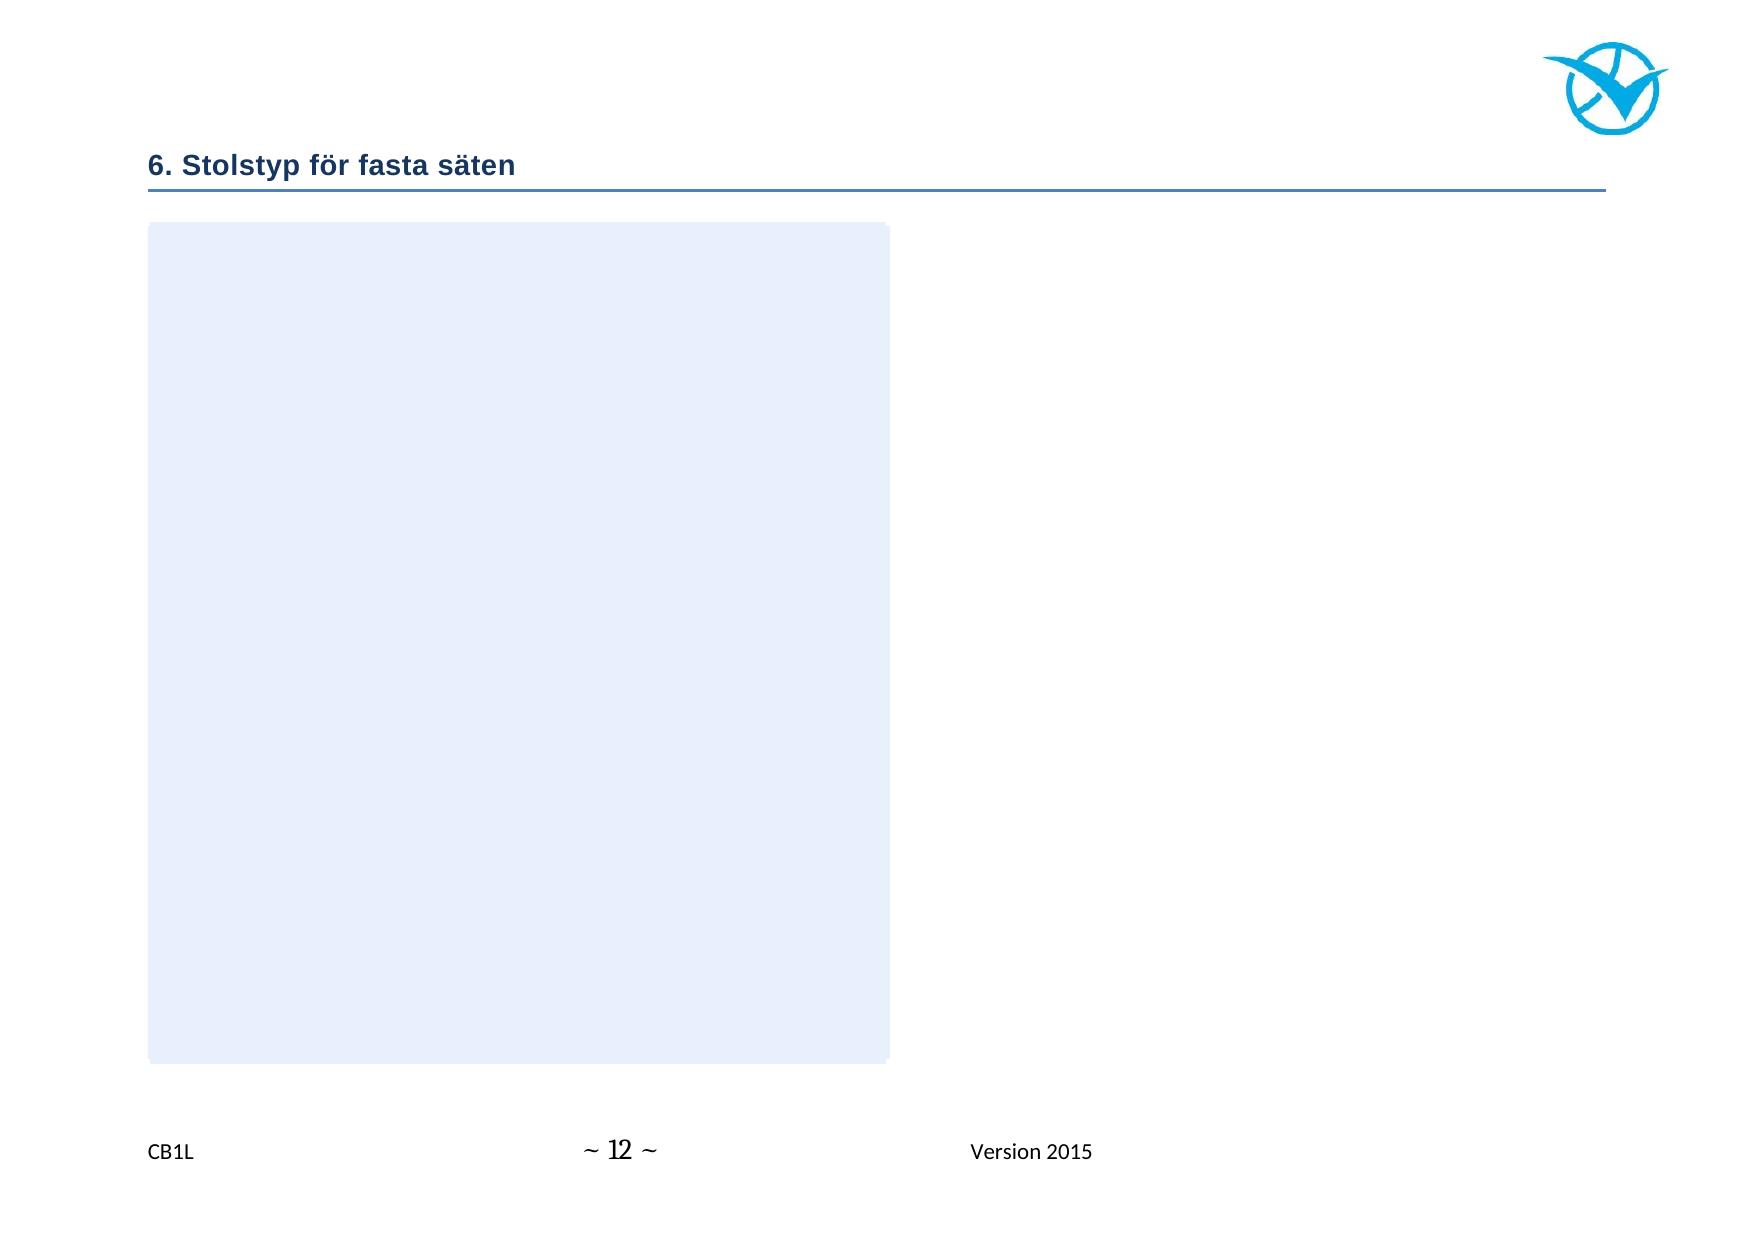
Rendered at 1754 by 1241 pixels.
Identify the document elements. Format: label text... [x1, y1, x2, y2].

title 6. Stolstyp för fasta säten [148, 148, 1606, 189]
picture [147, 222, 890, 1064]
picture [1615, 42, 1673, 135]
picture [1584, 48, 1616, 74]
picture [1542, 42, 1654, 135]
